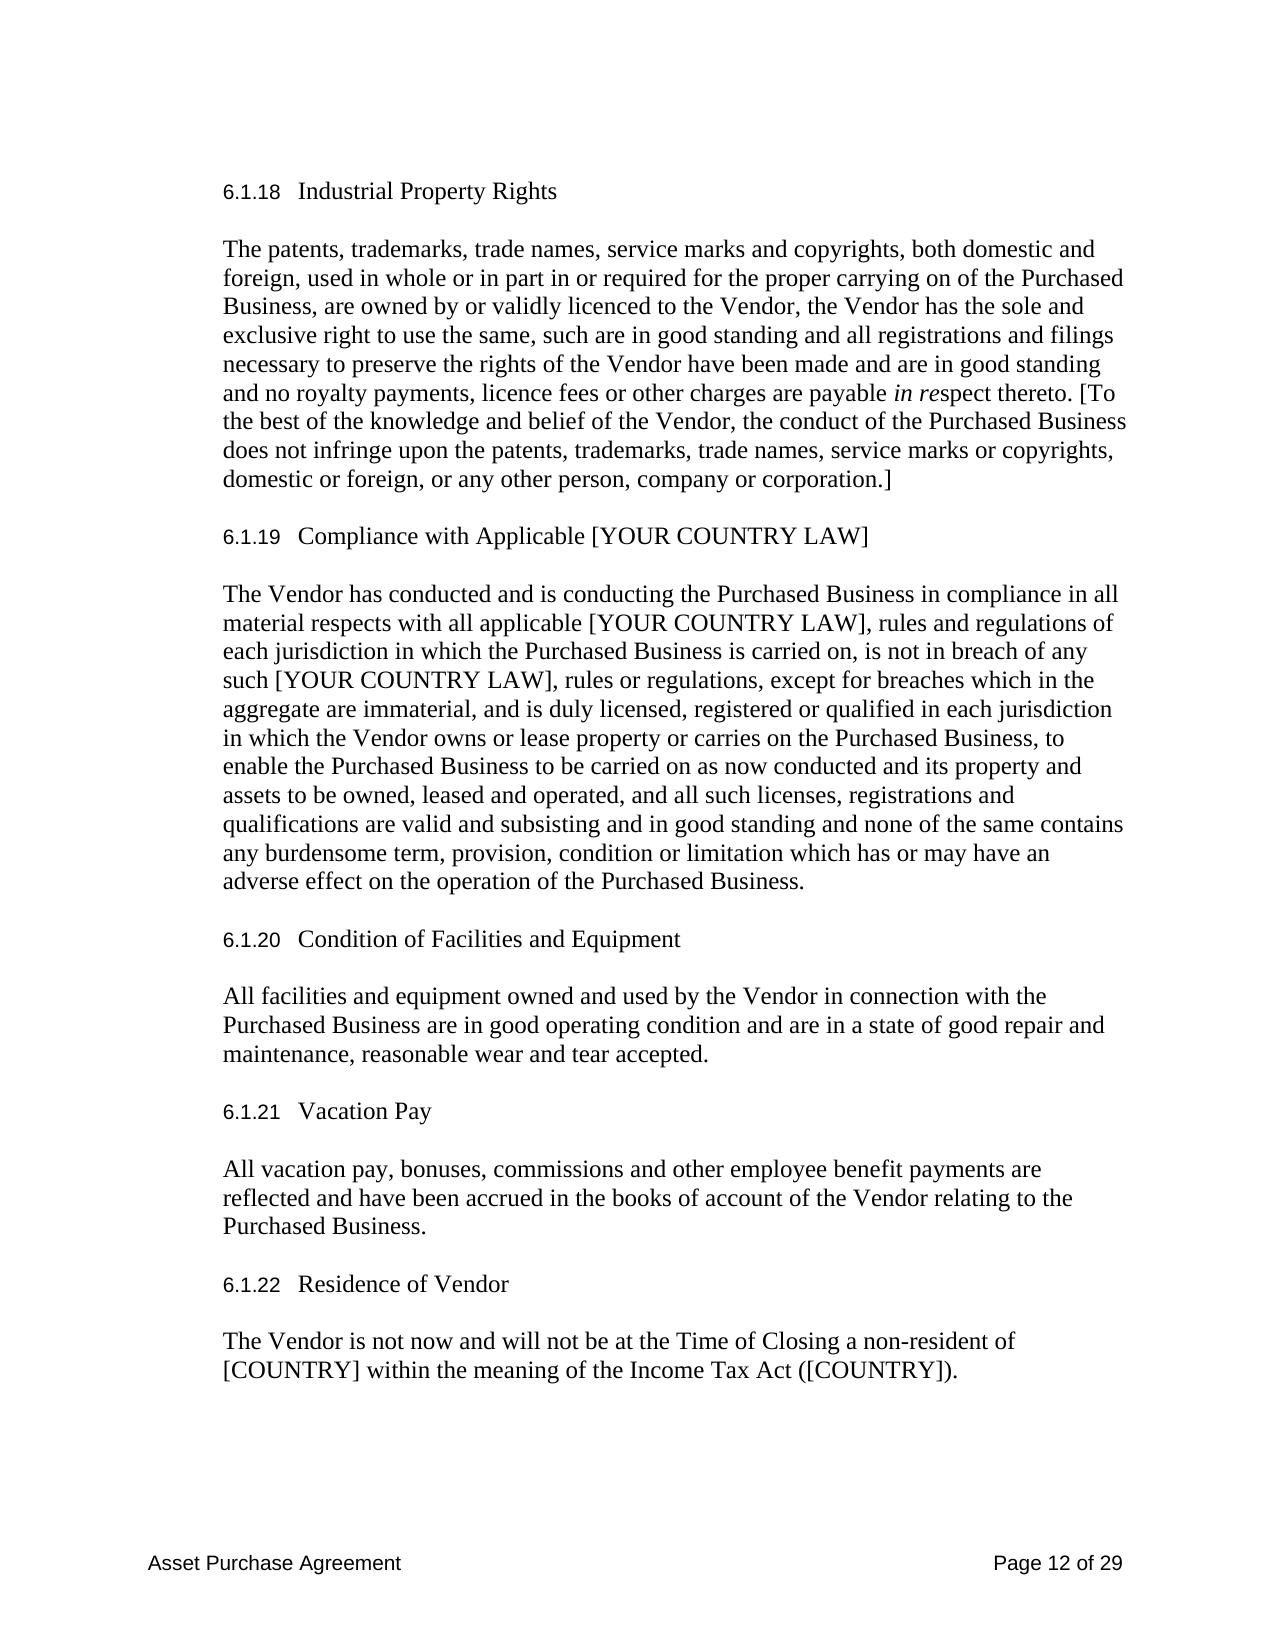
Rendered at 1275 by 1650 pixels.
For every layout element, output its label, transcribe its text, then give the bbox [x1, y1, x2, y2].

list Condition of Facilities and Equipment [223, 924, 1127, 953]
text All facilities and equipment owned and used by the Vendor in connection with the Purchased Business are in good operating condition and are in a state of good repair and maintenance, reasonable wear and tear accepted. [223, 981, 1127, 1068]
text The patents, trademarks, trade names, service marks and copyrights, both domestic and foreign, used in whole or in part in or required for the proper carrying on of the Purchased Business, are owned by or validly licenced to the Vendor, the Vendor has the sole and exclusive right to use the same, such are in good standing and all registrations and filings necessary to preserve the rights of the Vendor have been made and are in good standing and no royalty payments, licence fees or other charges are payable in respect thereto. [To the best of the knowledge and belief of the Vendor, the conduct of the Purchased Business does not infringe upon the patents, trademarks, trade names, service marks or copyrights, domestic or foreign, or any other person, company or corporation.] [223, 234, 1127, 493]
list Compliance with Applicable [YOUR COUNTRY LAW] [223, 521, 1127, 550]
list Industrial Property Rights [223, 176, 1127, 205]
text The Vendor has conducted and is conducting the Purchased Business in compliance in all material respects with all applicable [YOUR COUNTRY LAW], rules and regulations of each jurisdiction in which the Purchased Business is carried on, is not in breach of any such [YOUR COUNTRY LAW], rules or regulations, except for breaches which in the aggregate are immaterial, and is duly licensed, registered or qualified in each jurisdiction in which the Vendor owns or lease property or carries on the Purchased Business, to enable the Purchased Business to be carried on as now conducted and its property and assets to be owned, leased and operated, and all such licenses, registrations and qualifications are valid and subsisting and in good standing and none of the same contains any burdensome term, provision, condition or limitation which has or may have an adverse effect on the operation of the Purchased Business. [223, 579, 1127, 895]
list Vacation Pay [223, 1096, 1127, 1125]
text All vacation pay, bonuses, commissions and other employee benefit payments are reflected and have been accrued in the books of account of the Vendor relating to the Purchased Business. [223, 1154, 1127, 1240]
list Residence of Vendor [223, 1269, 1127, 1298]
text The Vendor is not now and will not be at the Time of Closing a non-resident of [COUNTRY] within the meaning of the Income Tax Act ([COUNTRY]). [223, 1326, 1127, 1384]
